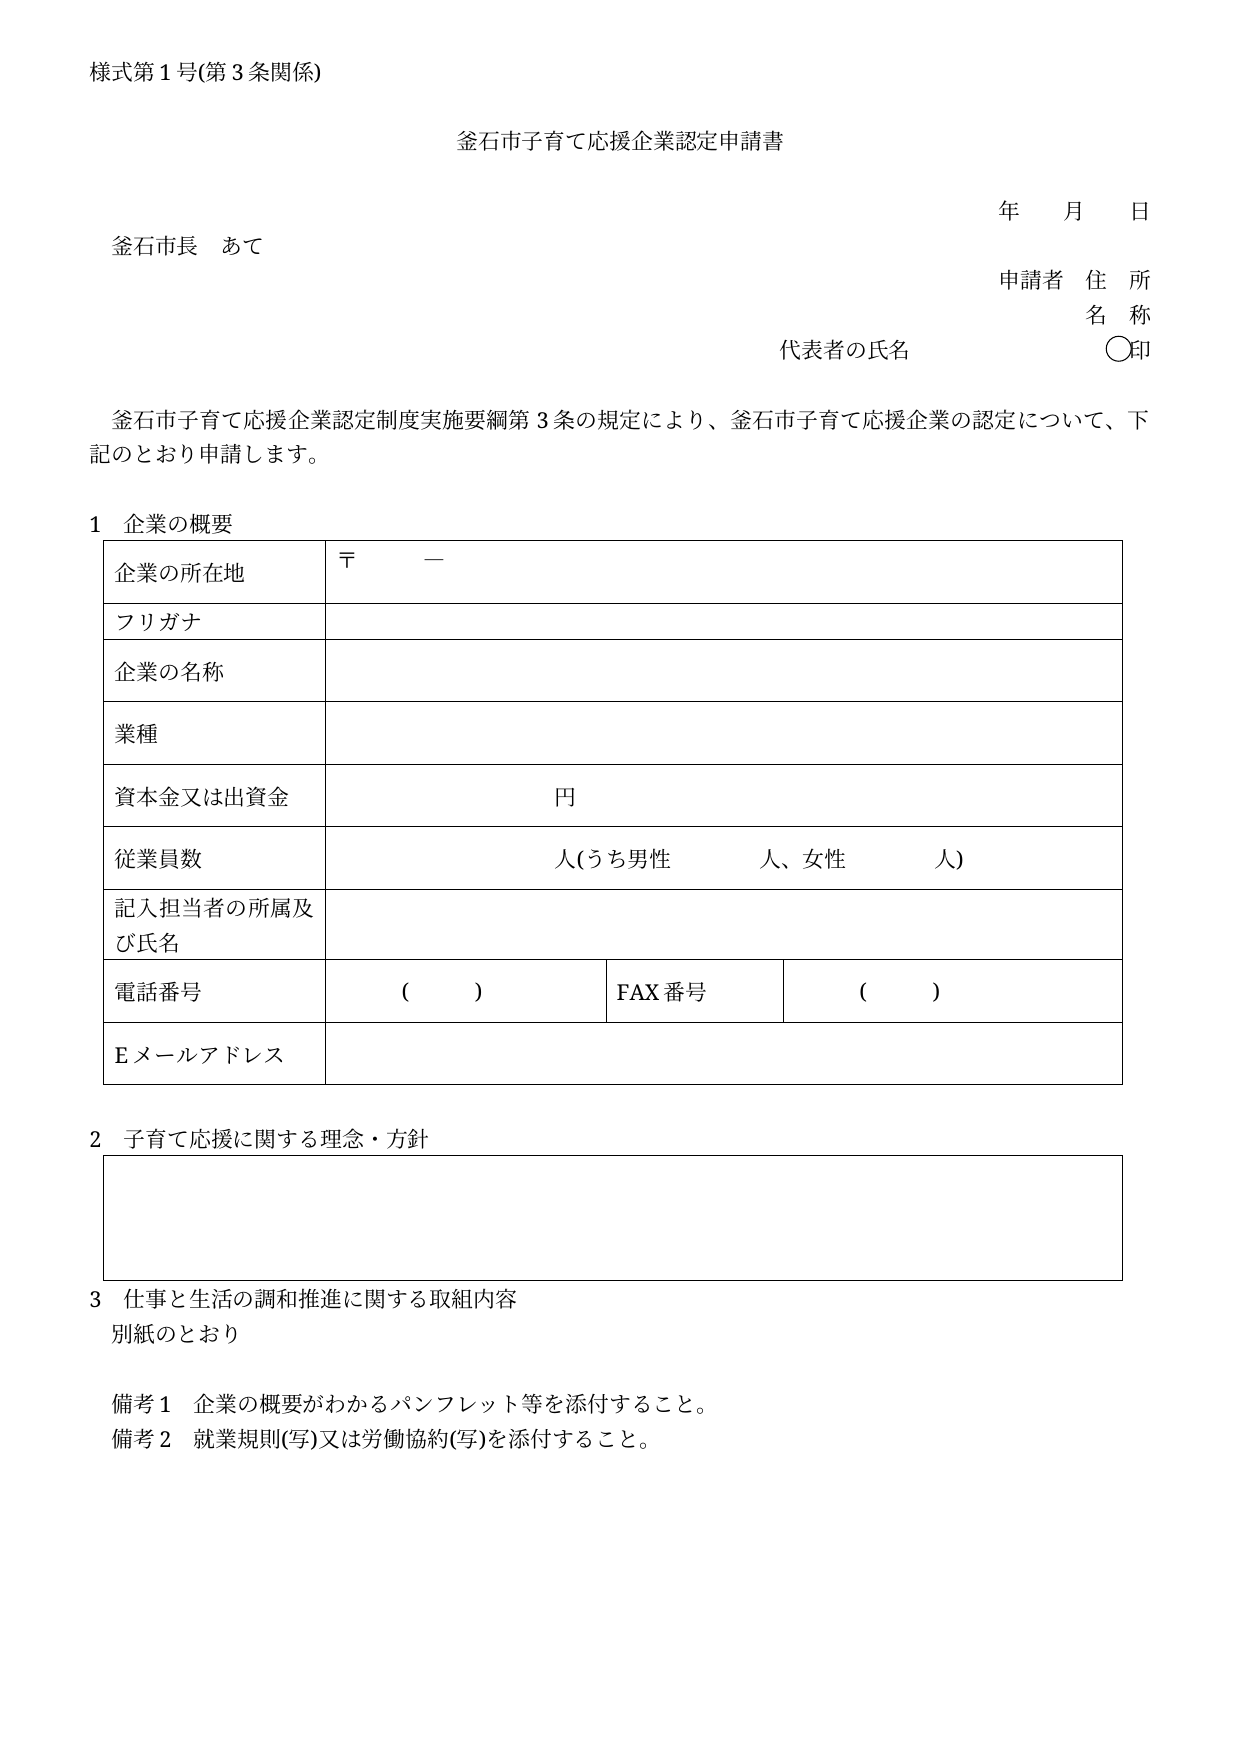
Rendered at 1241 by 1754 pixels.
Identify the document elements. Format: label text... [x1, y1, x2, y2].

table_cell 業種 [104, 702, 325, 764]
text 釜石市子育て応援企業認定制度実施要綱第3条の規定により、釜石市子育て応援企業の認定について、下記のとおり申請します。 [89, 401, 1151, 471]
table_header [104, 1156, 1122, 1280]
text 備考2 就業規則(写)又は労働協約(写)を添付すること。 [89, 1420, 1151, 1455]
table_cell [326, 640, 1122, 701]
table_cell 記入担当者の所属及び氏名 [104, 890, 325, 959]
table_cell Eメールアドレス [104, 1023, 325, 1084]
table_cell [326, 604, 1122, 639]
table_cell 企業の名称 [104, 640, 325, 701]
text 代表者の氏名 印 [89, 332, 1151, 366]
table_cell フリガナ [104, 604, 325, 639]
text 申請者 住所 [89, 262, 1151, 297]
text 釜石市長 あて [89, 227, 1151, 262]
table_header 〒 ― [326, 541, 1122, 603]
table_cell [326, 1023, 1122, 1084]
text 1 企業の概要 [89, 506, 1151, 540]
text 別紙のとおり [89, 1316, 1151, 1351]
text 名称 [89, 297, 1151, 332]
table_cell 資本金又は出資金 [104, 765, 325, 826]
table_cell [326, 890, 1122, 959]
table_cell ( ) [784, 960, 1122, 1022]
text 様式第1号(第3条関係) [89, 53, 1151, 88]
text 3 仕事と生活の調和推進に関する取組内容 [89, 1281, 1151, 1316]
text 年 月 日 [89, 192, 1151, 227]
table_cell [326, 702, 1122, 764]
table_cell 円 [326, 765, 1122, 826]
table_cell ( ) [326, 960, 606, 1022]
table_header 企業の所在地 [104, 541, 325, 603]
text 釜石市子育て応援企業認定申請書 [89, 123, 1151, 158]
text 2 子育て応援に関する理念・方針 [89, 1120, 1151, 1155]
table_cell 人(うち男性 人、女性 人) [326, 827, 1122, 889]
table_cell 従業員数 [104, 827, 325, 889]
table_cell 電話番号 [104, 960, 325, 1022]
table_cell FAX番号 [607, 960, 783, 1022]
text 備考1 企業の概要がわかるパンフレット等を添付すること。 [89, 1385, 1151, 1420]
